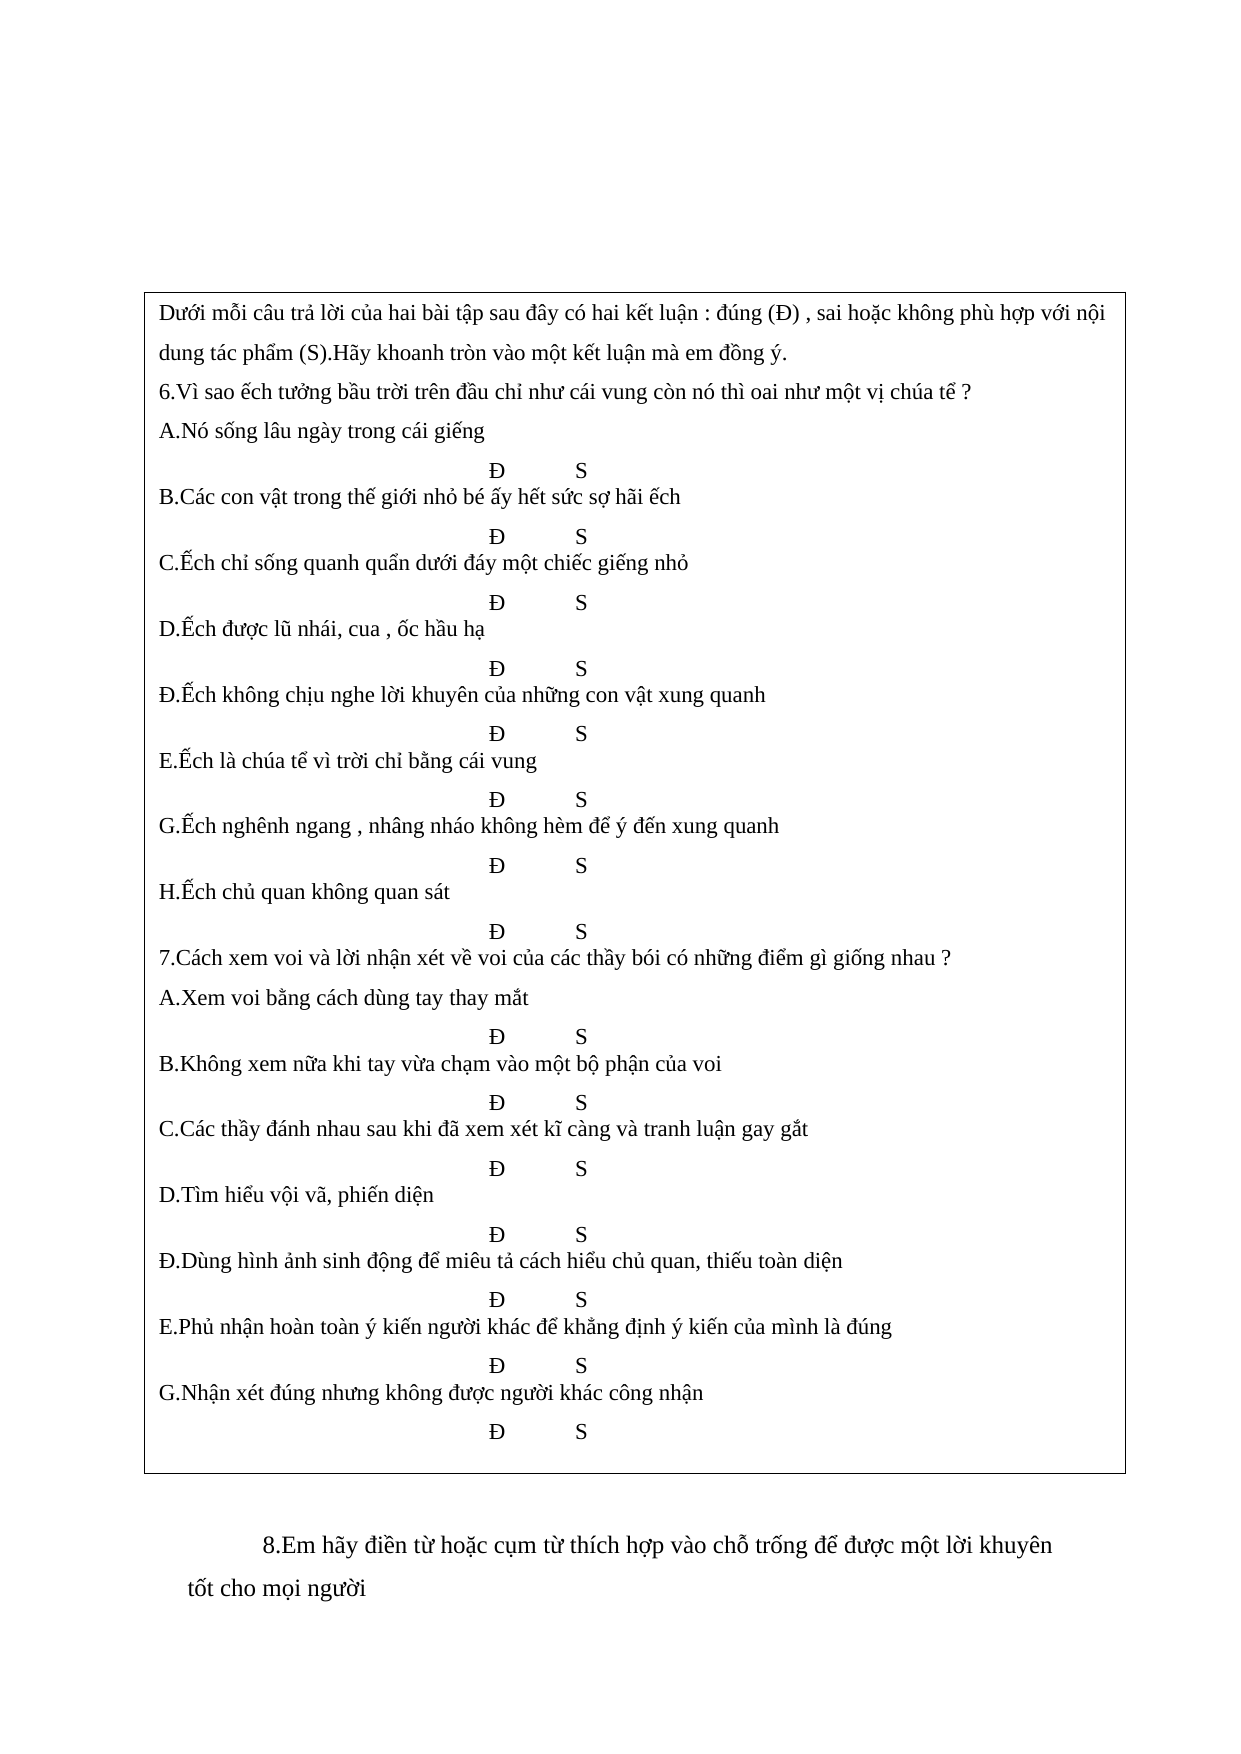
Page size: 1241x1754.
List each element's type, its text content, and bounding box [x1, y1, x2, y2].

text 8.Em hãy điền từ hoặc cụm từ thích hợp vào chỗ trống để được một lời khuyên tốt cho mọi người [187, 1530, 1053, 1602]
